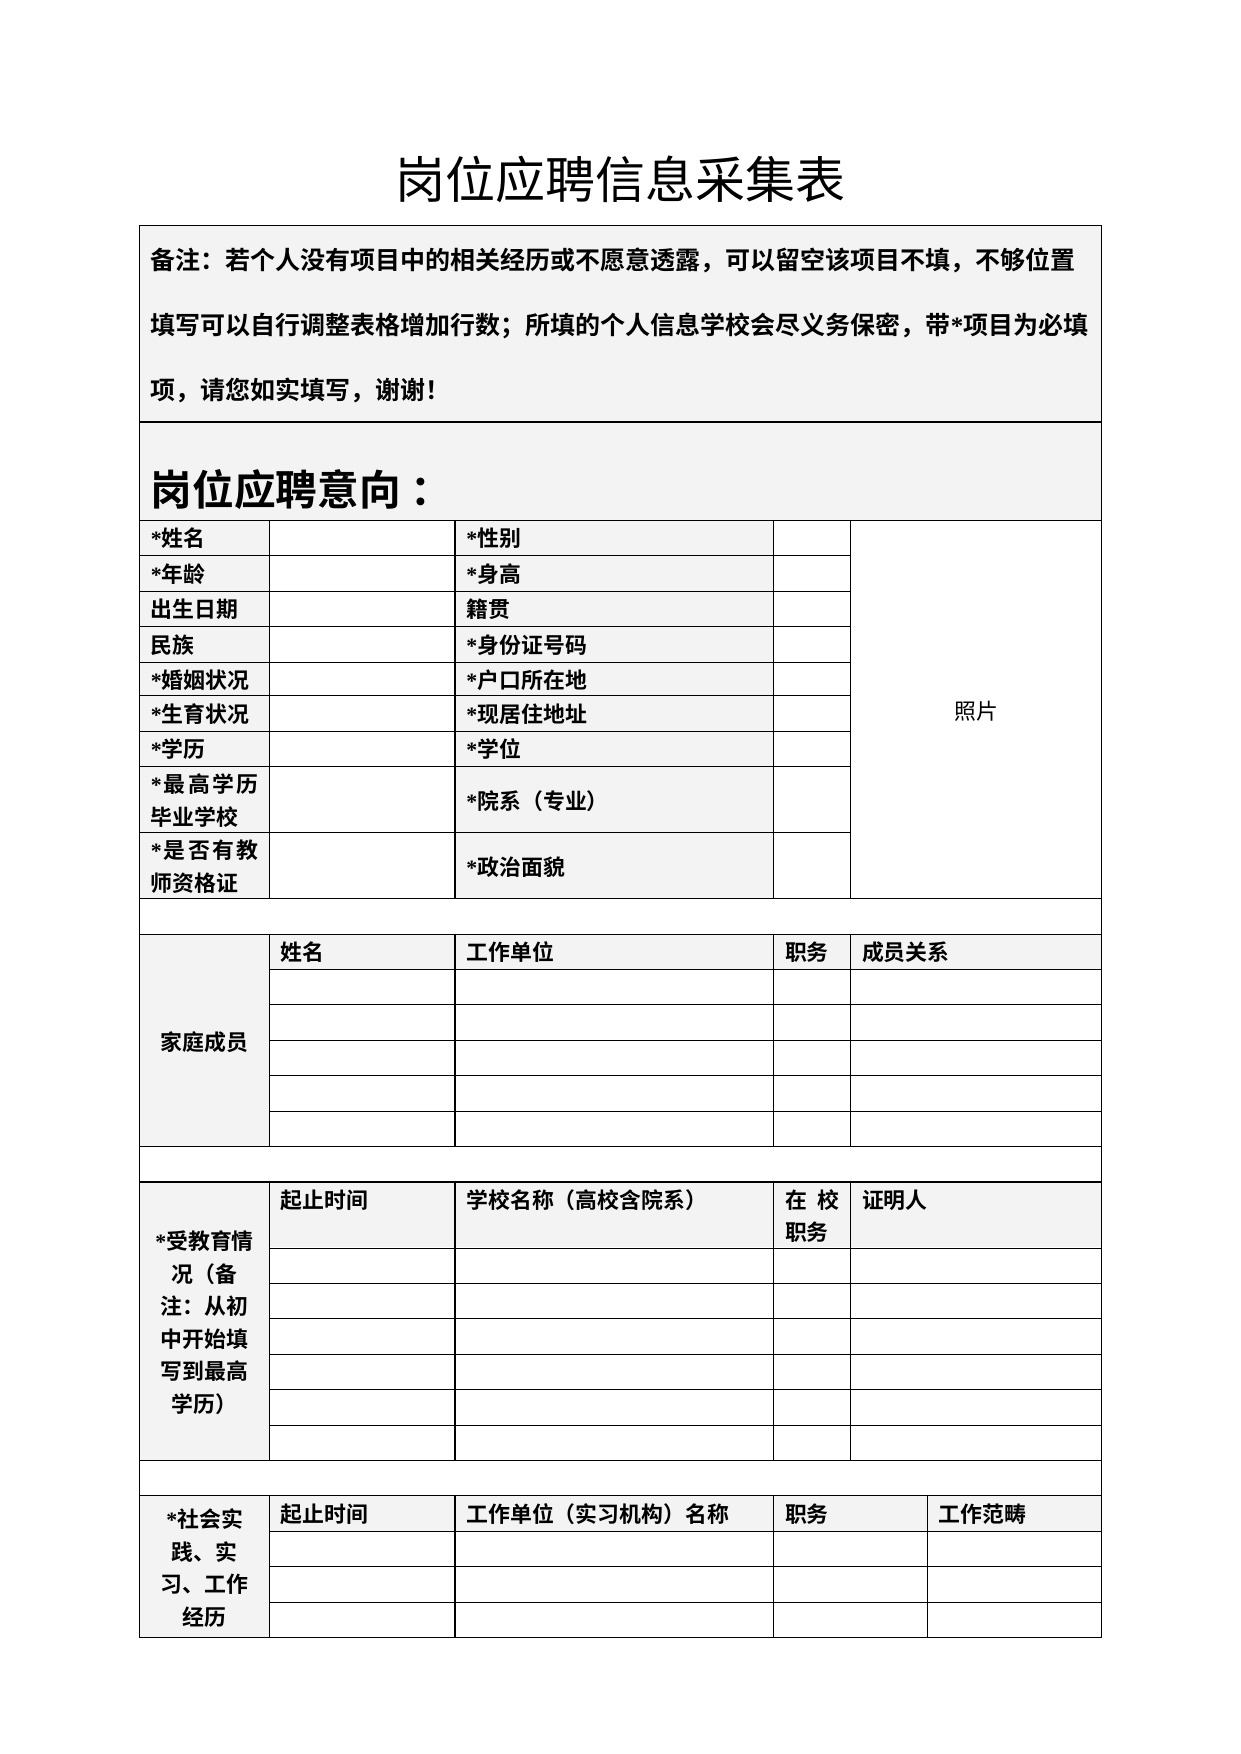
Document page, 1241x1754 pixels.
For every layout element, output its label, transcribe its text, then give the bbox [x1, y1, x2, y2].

table_cell *现居住地址 [456, 696, 773, 731]
table_header 备注：若个人没有项目中的相关经历或不愿意透露，可以留空该项目不填，不够位置填写可以自行调整表格增加行数；所填的个人信息学校会尽义务保密，带*项目为必填项，请您如实填写，谢谢！ [140, 226, 1101, 421]
table_cell [774, 732, 850, 766]
table_cell [774, 1603, 927, 1637]
table_cell [270, 1076, 454, 1111]
table_cell [140, 1461, 1101, 1495]
table_cell [270, 1041, 454, 1075]
table_cell [270, 696, 454, 731]
table_cell 家庭成员 [140, 935, 269, 1146]
table_cell [774, 1041, 850, 1075]
table_cell *最高学历毕业学校 [140, 767, 269, 832]
table_cell *政治面貌 [456, 833, 773, 898]
table_cell [774, 663, 850, 695]
table_cell *婚姻状况 [140, 663, 269, 695]
table_cell *户口所在地 [456, 663, 773, 695]
table_cell [851, 1005, 1101, 1040]
table_cell [456, 1249, 773, 1283]
table_cell [774, 1532, 927, 1566]
table_cell [774, 1005, 850, 1040]
table_cell [270, 627, 454, 662]
table_cell [270, 732, 454, 766]
table_cell 成员关系 [851, 935, 1101, 969]
table_cell *院系（专业） [456, 767, 773, 832]
table_cell [270, 1319, 454, 1354]
table_cell [774, 1426, 850, 1460]
table_cell [456, 1319, 773, 1354]
table_cell [456, 1426, 773, 1460]
table_cell [456, 1005, 773, 1040]
table_cell 起止时间 [270, 1496, 454, 1531]
table_cell [851, 1112, 1101, 1146]
table_cell [456, 1076, 773, 1111]
table_cell *学历 [140, 732, 269, 766]
table_cell [456, 1355, 773, 1389]
table_cell [928, 1532, 1101, 1566]
table_cell [270, 1390, 454, 1424]
table_cell [270, 592, 454, 626]
table_cell [456, 1567, 773, 1602]
table_cell [456, 970, 773, 1004]
table_cell [270, 833, 454, 898]
table_cell [270, 767, 454, 832]
table_cell [270, 1567, 454, 1602]
table_cell [270, 1532, 454, 1566]
table_cell [774, 1355, 850, 1389]
table_cell [774, 1319, 850, 1354]
table_cell 工作范畴 [928, 1496, 1101, 1531]
table_cell 工作单位 [456, 935, 773, 969]
table_cell [270, 970, 454, 1004]
table_cell [774, 521, 850, 555]
table_cell 出生日期 [140, 592, 269, 626]
table_cell [270, 1005, 454, 1040]
table_cell 民族 [140, 627, 269, 662]
table_cell *姓名 [140, 521, 269, 555]
table_cell [270, 1284, 454, 1318]
table_cell [456, 1390, 773, 1424]
table_cell [270, 1112, 454, 1146]
table_cell *学位 [456, 732, 773, 766]
table_cell 起止时间 [270, 1183, 454, 1247]
table_cell *是否有教师资格证 [140, 833, 269, 898]
table_cell *受教育情况（备注：从初中开始填写到最高学历） [140, 1183, 269, 1460]
table_cell [140, 1147, 1101, 1181]
table_cell *社会实践、实习、工作经历 [140, 1496, 269, 1637]
table_cell 学校名称（高校含院系） [456, 1183, 773, 1247]
table_cell [270, 1603, 454, 1637]
table_cell [851, 970, 1101, 1004]
table_cell [140, 899, 1101, 933]
table_cell [928, 1603, 1101, 1637]
table_cell 证明人 [851, 1183, 1101, 1247]
table_cell *年龄 [140, 556, 269, 591]
table_cell [774, 1567, 927, 1602]
table_cell 职务 [774, 935, 850, 969]
table_cell 工作单位（实习机构）名称 [456, 1496, 773, 1531]
table_cell 姓名 [270, 935, 454, 969]
table_cell [456, 1284, 773, 1318]
table_cell [456, 1603, 773, 1637]
table_cell [456, 1112, 773, 1146]
table_cell [774, 767, 850, 832]
table_cell *身份证号码 [456, 627, 773, 662]
table_cell [774, 1249, 850, 1283]
table_cell [774, 1284, 850, 1318]
table_cell [774, 696, 850, 731]
table_cell [774, 833, 850, 898]
table_cell 籍贯 [456, 592, 773, 626]
table_cell [851, 1076, 1101, 1111]
table_cell *性别 [456, 521, 773, 555]
table_cell [270, 1249, 454, 1283]
table_cell [456, 1532, 773, 1566]
table_cell [851, 1355, 1101, 1389]
table_cell [774, 556, 850, 591]
table_cell [851, 1249, 1101, 1283]
table_cell [270, 556, 454, 591]
table_cell [270, 1355, 454, 1389]
table_cell 照片 [851, 521, 1101, 898]
table_cell [456, 1041, 773, 1075]
table_cell [774, 970, 850, 1004]
table_cell [270, 663, 454, 695]
table_cell [774, 1390, 850, 1424]
table_cell [270, 1426, 454, 1460]
table_cell 职务 [774, 1496, 927, 1531]
table_cell [851, 1319, 1101, 1354]
table_cell [851, 1390, 1101, 1424]
table_cell 岗位应聘意向 ： [140, 423, 1101, 520]
table_cell [774, 1076, 850, 1111]
table_cell [851, 1426, 1101, 1460]
table_cell [774, 592, 850, 626]
table_cell 在校职务 [774, 1183, 850, 1247]
table_cell [928, 1567, 1101, 1602]
table_cell [851, 1284, 1101, 1318]
text 岗位应聘信息采集表 [187, 128, 1053, 225]
table_cell [774, 1112, 850, 1146]
table_cell [774, 627, 850, 662]
table_cell *生育状况 [140, 696, 269, 731]
table_cell [851, 1041, 1101, 1075]
table_cell *身高 [456, 556, 773, 591]
table_cell [270, 521, 454, 555]
